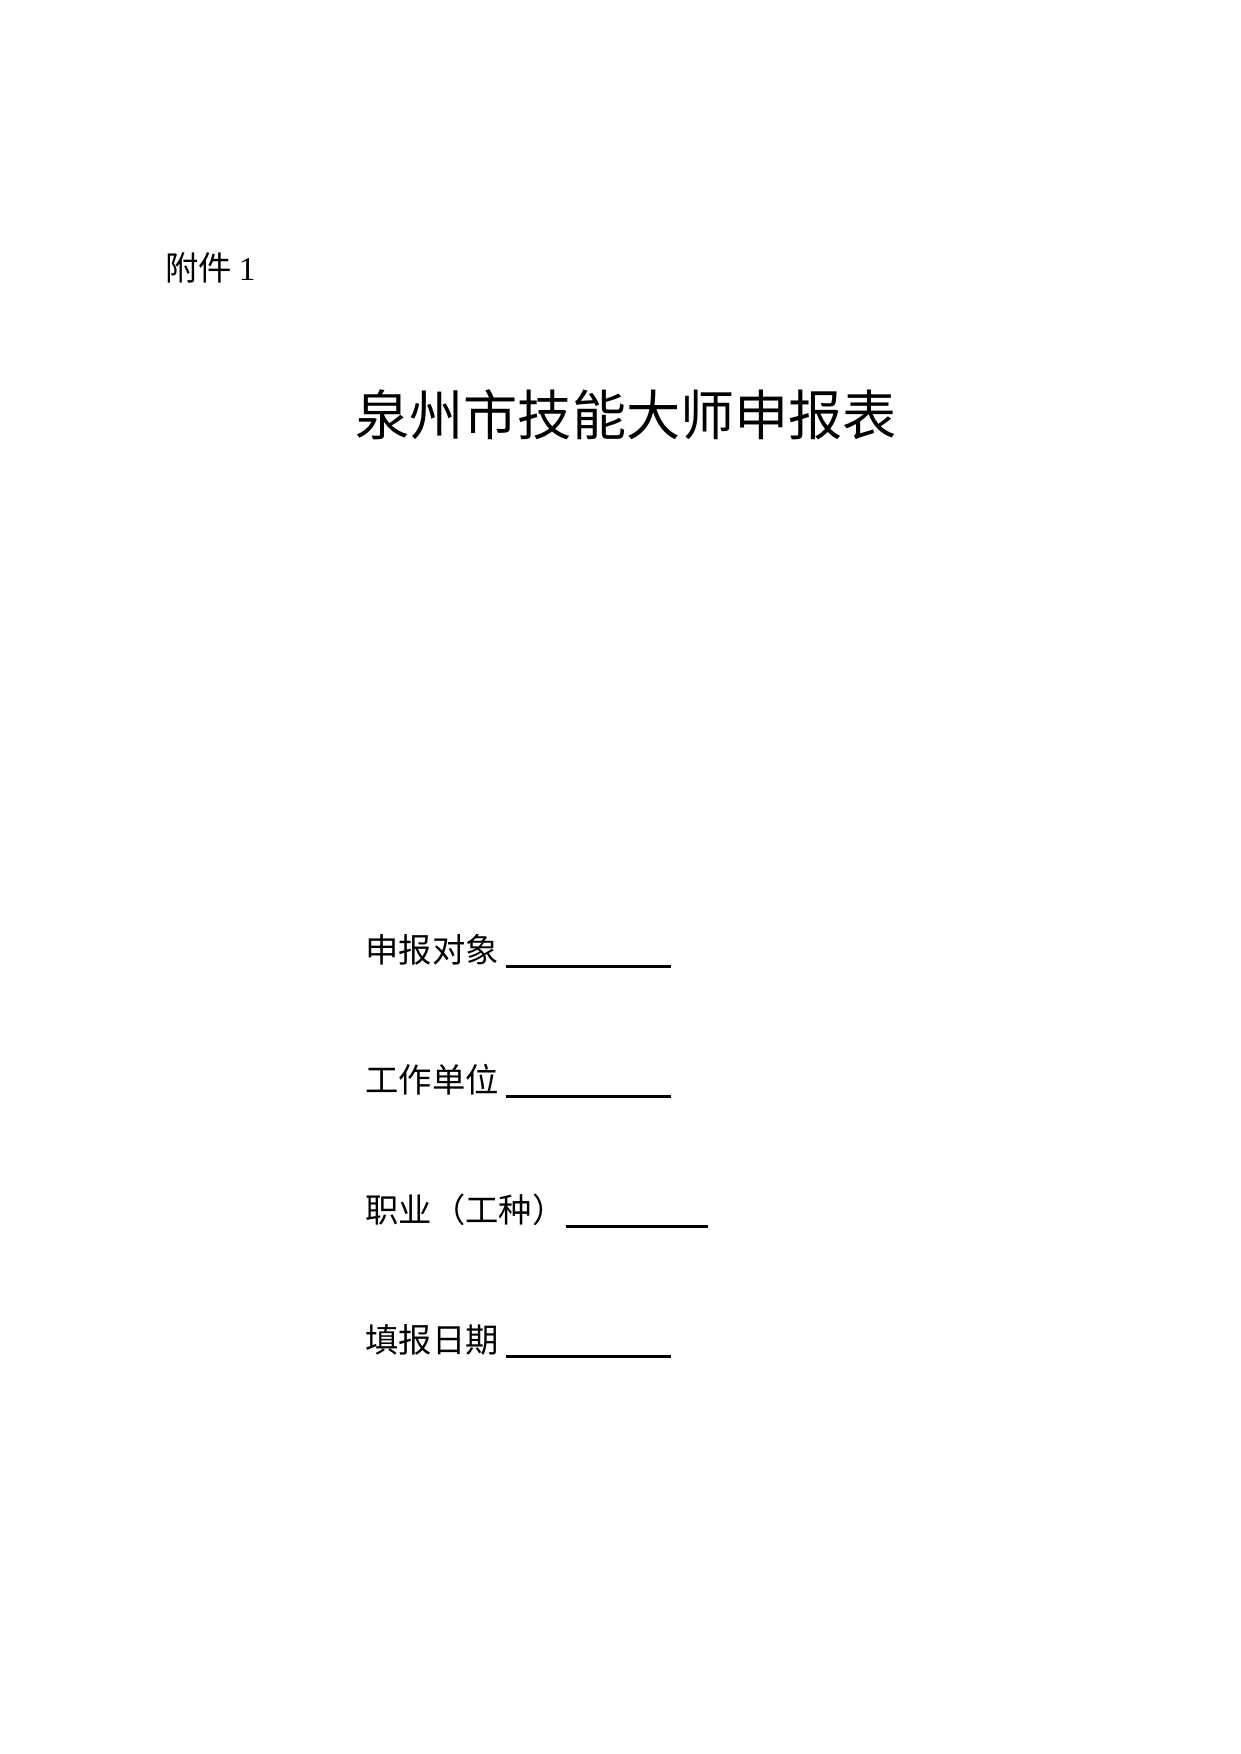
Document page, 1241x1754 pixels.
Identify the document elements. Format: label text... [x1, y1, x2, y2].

text 泉州市技能大师申报表 [165, 363, 1087, 460]
text 职业（工种） [165, 1175, 1087, 1240]
text 申报对象 [165, 915, 1087, 980]
text 工作单位 [165, 1045, 1087, 1110]
text 填报日期 [165, 1305, 1087, 1370]
text 附件1 [165, 233, 1087, 298]
